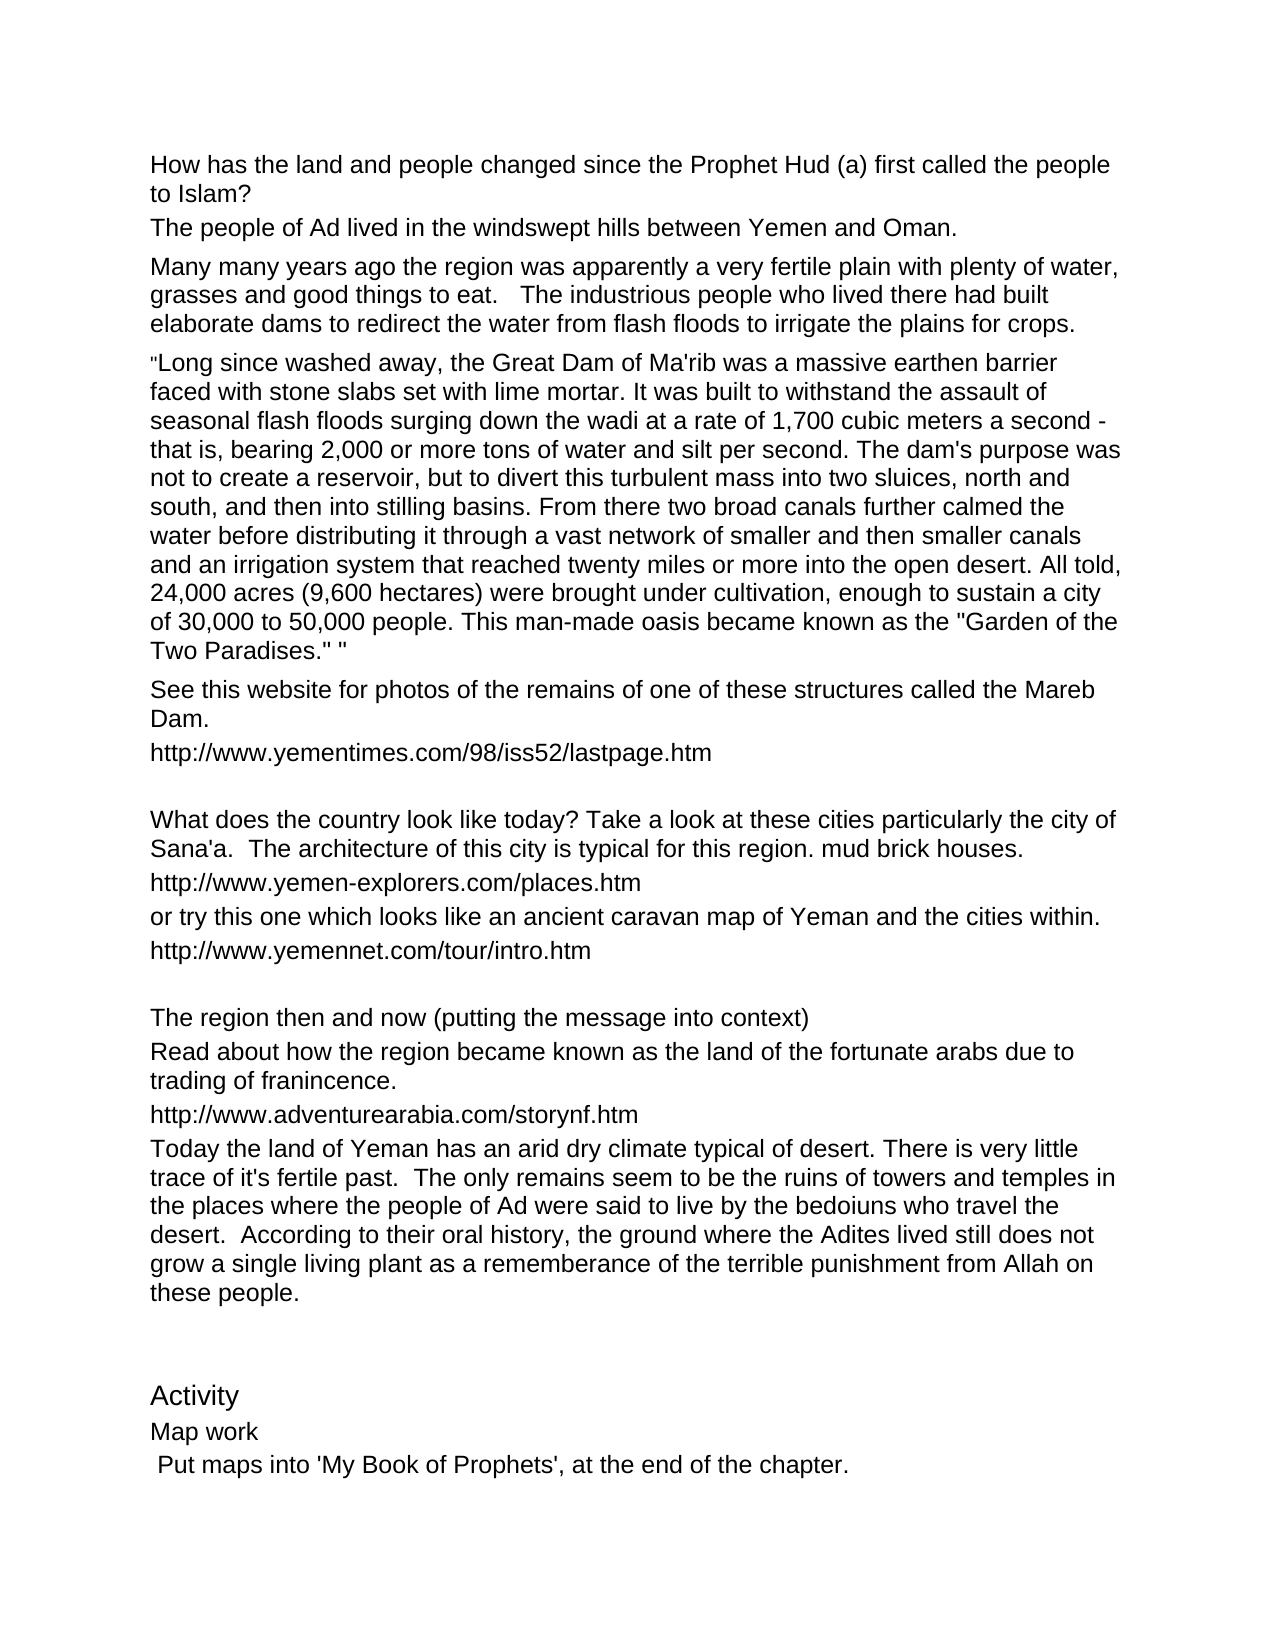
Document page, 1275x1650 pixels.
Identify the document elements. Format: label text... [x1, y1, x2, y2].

text http://www.yemennet.com/tour/intro.htm [150, 936, 1125, 964]
text http://www.yementimes.com/98/iss52/lastpage.htm [150, 738, 1125, 766]
text The people of Ad lived in the windswept hills between Yemen and Oman. [150, 213, 1125, 241]
text Read about how the region became known as the land of the fortunate arabs due to trading of franincence. [150, 1037, 1125, 1095]
text What does the country look like today? Take a look at these cities particularly the city of Sana'a. The architecture of this city is typical for this region. mud brick houses. [150, 805, 1125, 863]
text http://www.yemen-explorers.com/places.htm [150, 868, 1125, 897]
text How has the land and people changed since the Prophet Hud (a) first called the people to Islam? [150, 150, 1125, 207]
text The region then and now (putting the message into context) [150, 1003, 1125, 1032]
text Today the land of Yeman has an arid dry climate typical of desert. There is very little trace of it's fertile past. The only remains seem to be the ruins of towers and temples in the places where the people of Ad were said to live by the bedoiuns who travel the desert. According to their oral history, the ground where the Adites lived still does not grow a single living plant as a rememberance of the terrible punishment from Allah on these people. [150, 1134, 1125, 1306]
text Put maps into 'My Book of Prophets', at the end of the chapter. [150, 1450, 1125, 1479]
text See this website for photos of the remains of one of these structures called the Mareb Dam. [150, 675, 1125, 733]
text http://www.adventurearabia.com/storynf.htm [150, 1100, 1125, 1129]
text Many many years ago the region was apparently a very fertile plain with plenty of water, grasses and good things to eat. The industrious people who lived there had built elaborate dams to redirect the water from flash floods to irrigate the plains for crops. [150, 252, 1125, 338]
text Activity [150, 1379, 1125, 1411]
text or try this one which looks like an ancient caravan map of Yeman and the cities within. [150, 902, 1125, 931]
text Map work [150, 1417, 1125, 1445]
text "Long since washed away, the Great Dam of Ma'rib was a massive earthen barrier faced with stone slabs set with lime mortar. It was built to withstand the assault of seasonal flash floods surging down the wadi at a rate of 1,700 cubic meters a second - that is, bearing 2,000 or more tons of water and silt per second. The dam's purpose was not to create a reservoir, but to divert this turbulent mass into two sluices, north and south, and then into stilling basins. From there two broad canals further calmed the water before distributing it through a vast network of smaller and then smaller canals and an irrigation system that reached twenty miles or more into the open desert. All told, 24,000 acres (9,600 hectares) were brought under cultivation, enough to sustain a city of 30,000 to 50,000 people. This man-made oasis became known as the "Garden of the Two Paradises." " [150, 348, 1125, 665]
